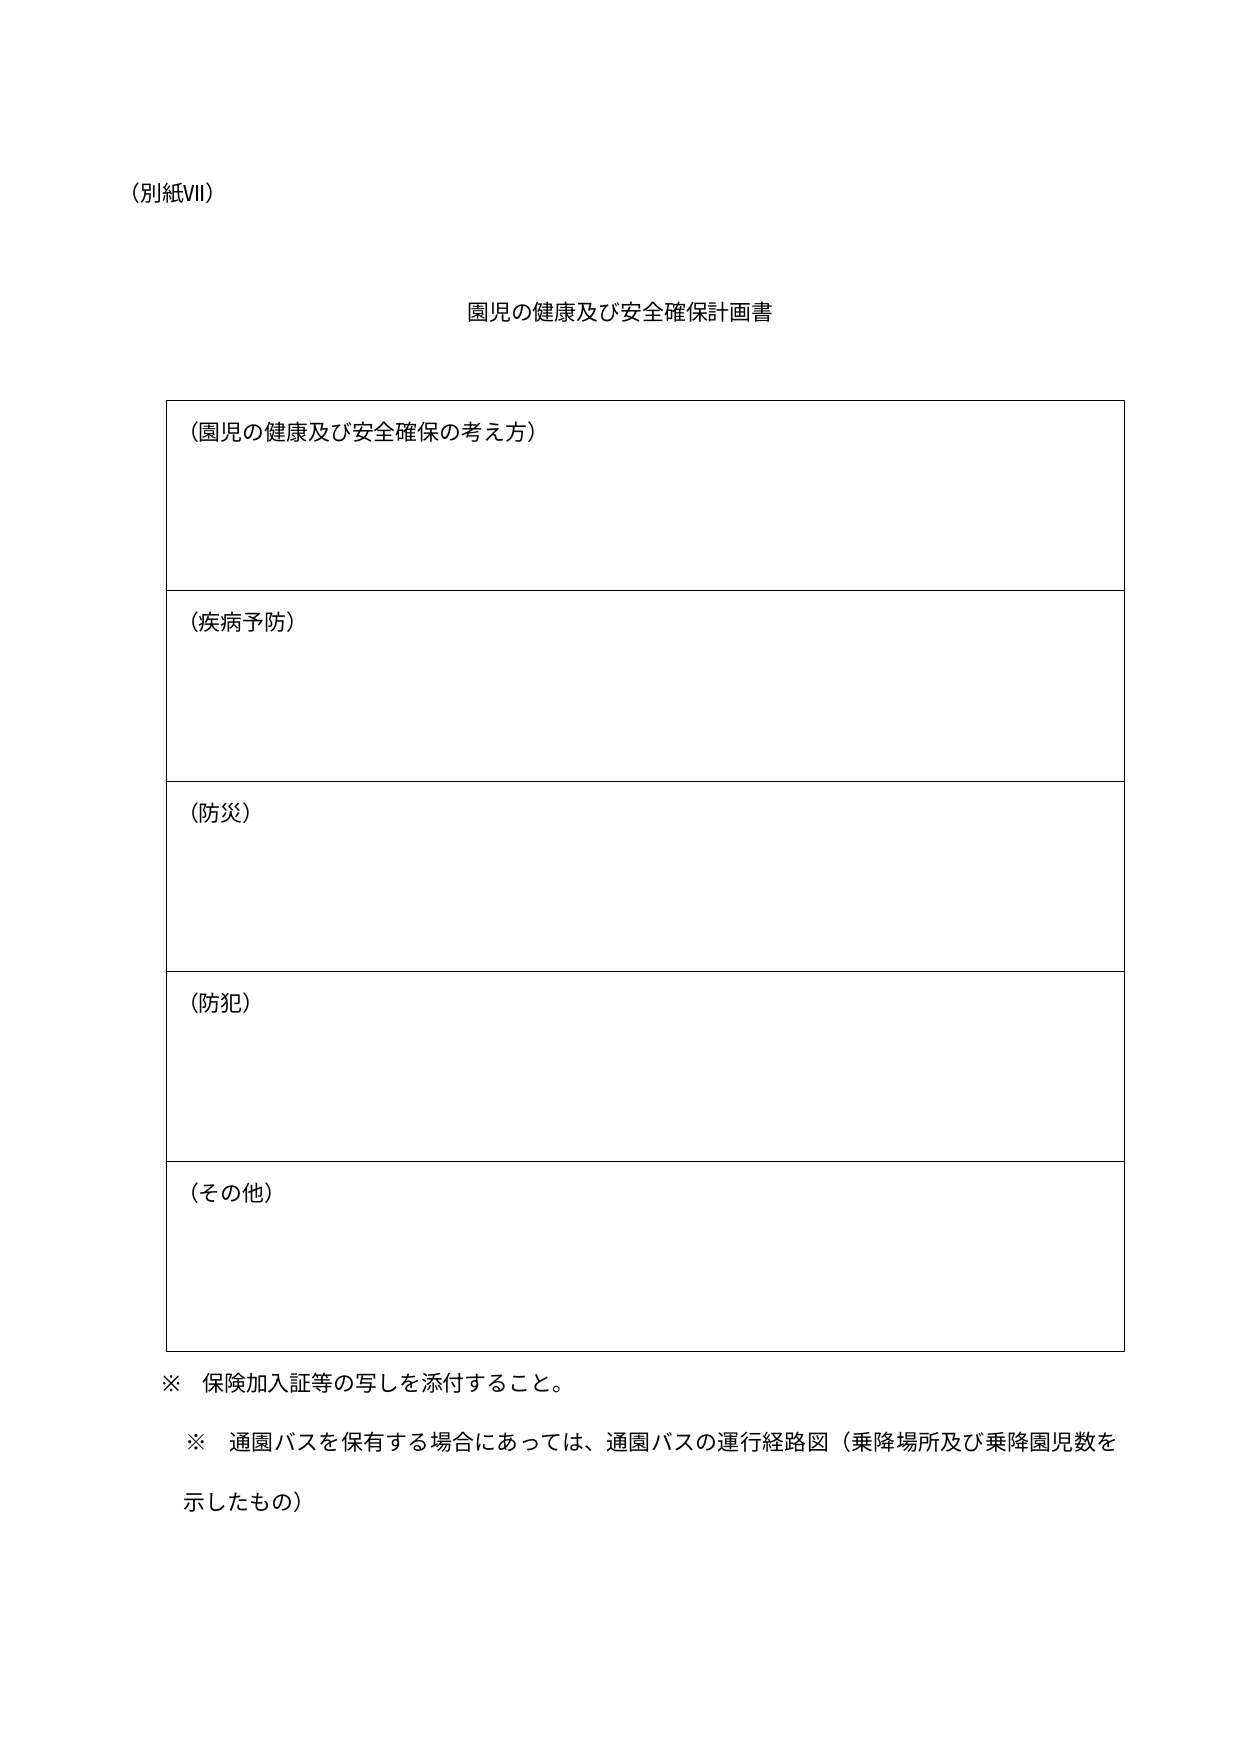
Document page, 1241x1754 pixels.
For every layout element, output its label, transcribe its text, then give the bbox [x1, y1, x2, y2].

text ※ 通園バスを保有する場合にあっては、通園バスの運行経路図（乗降場所及び乗降園児数を示したもの） [118, 1411, 1122, 1531]
text 園児の健康及び安全確保計画書 [118, 281, 1122, 341]
table_cell （防犯） [167, 972, 1124, 1161]
table_header （園児の健康及び安全確保の考え方） [167, 401, 1124, 590]
table_cell （疾病予防） [167, 591, 1124, 781]
text （別紙Ⅶ） [118, 162, 1122, 222]
text ※ 保険加入証等の写しを添付すること。 [118, 1352, 1122, 1411]
table_cell （その他） [167, 1162, 1124, 1351]
table_cell （防災） [167, 782, 1124, 971]
